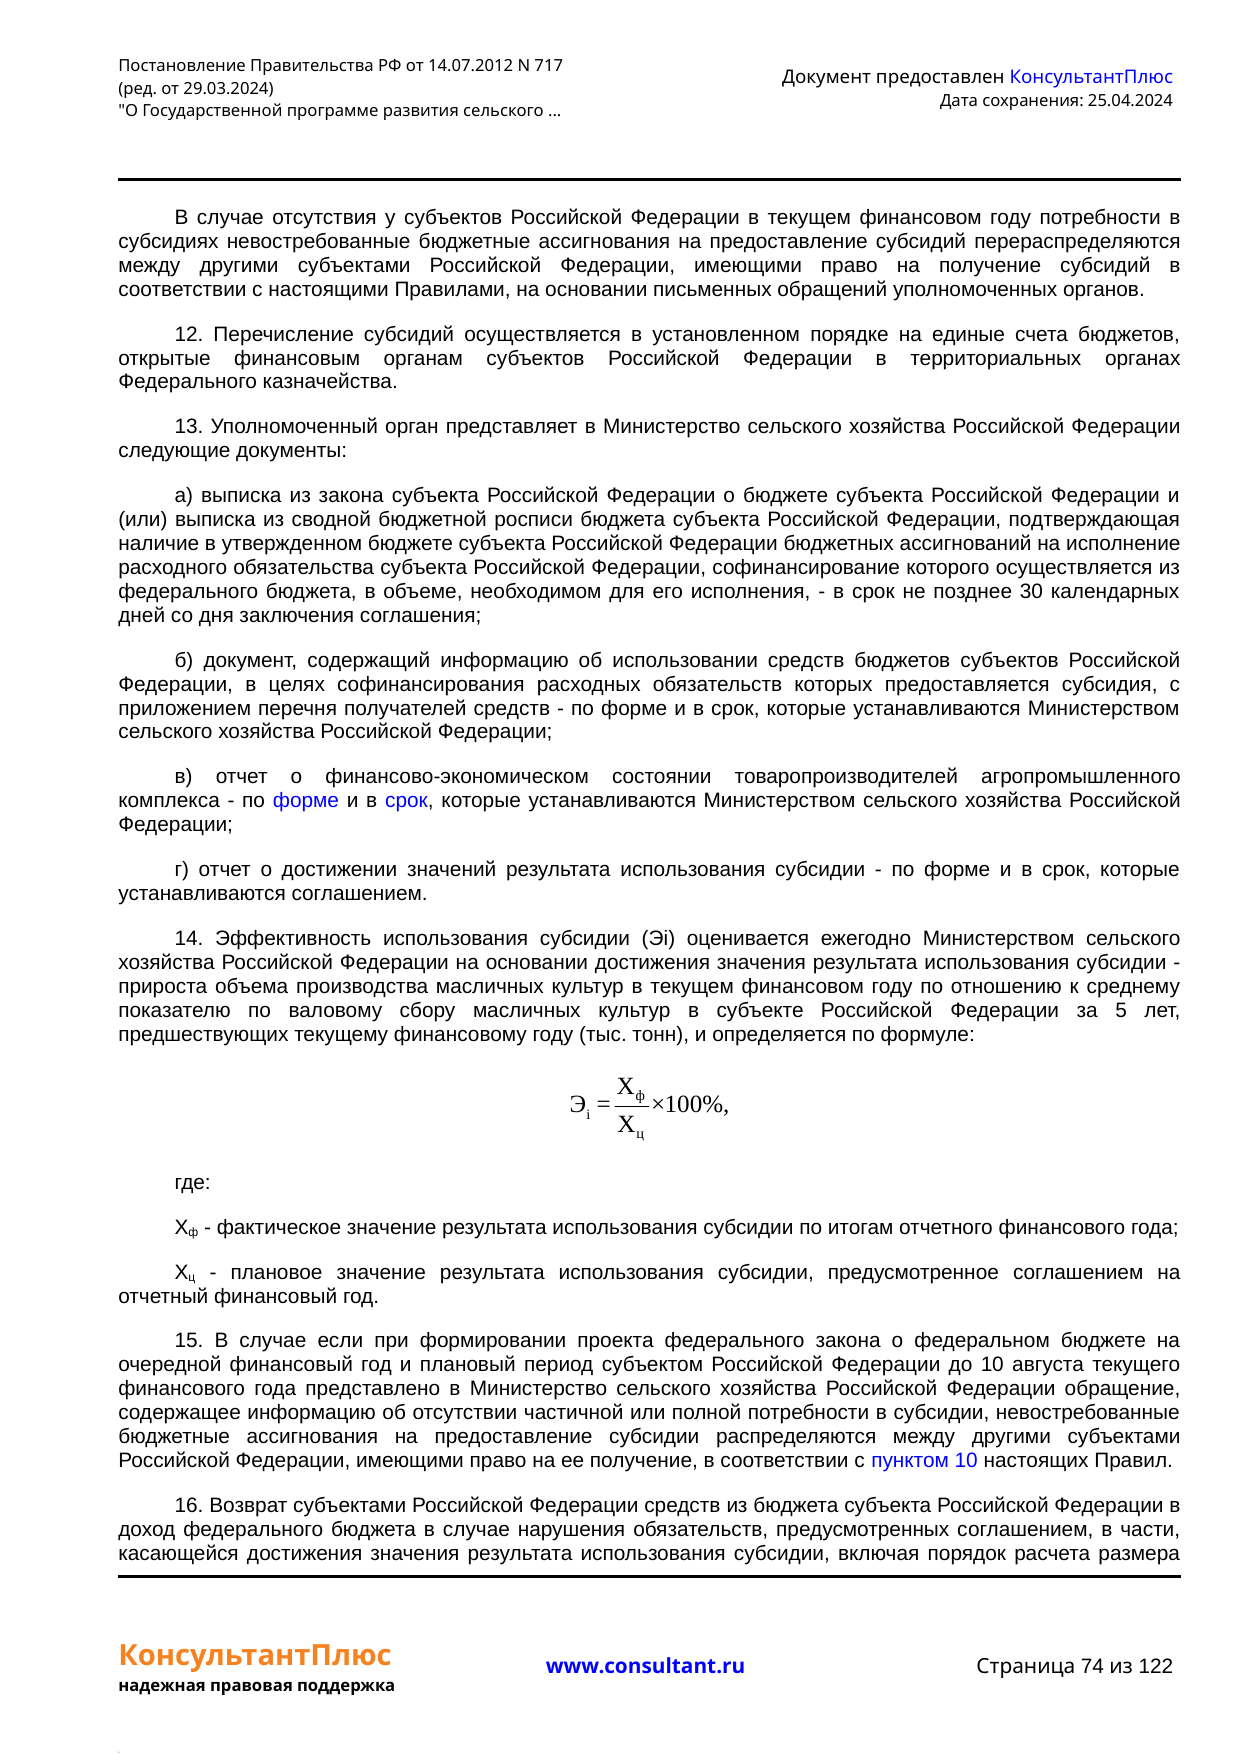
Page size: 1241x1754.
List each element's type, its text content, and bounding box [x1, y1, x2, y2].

text в) отчет о финансово-экономическом состоянии товаропроизводителей агропромышленного комплекса - по форме и в срок, которые устанавливаются Министерством сельского хозяйства Российской Федерации; [118, 764, 1181, 836]
text где: [118, 1170, 1181, 1194]
text Xц - плановое значение результата использования субсидии, предусмотренное соглашением на отчетный финансовый год. [118, 1259, 1181, 1307]
text б) документ, содержащий информацию об использовании средств бюджетов субъектов Российской Федерации, в целях софинансирования расходных обязательств которых предоставляется субсидия, с приложением перечня получателей средств - по форме и в срок, которые устанавливаются Министерством сельского хозяйства Российской Федерации; [118, 647, 1181, 743]
text а) выписка из закона субъекта Российской Федерации о бюджете субъекта Российской Федерации и (или) выписка из сводной бюджетной росписи бюджета субъекта Российской Федерации, подтверждающая наличие в утвержденном бюджете субъекта Российской Федерации бюджетных ассигнований на исполнение расходного обязательства субъекта Российской Федерации, софинансирование которого осуществляется из федерального бюджета, в объеме, необходимом для его исполнения, - в срок не позднее 30 календарных дней со дня заключения соглашения; [118, 483, 1181, 627]
text В случае отсутствия у субъектов Российской Федерации в текущем финансовом году потребности в субсидиях невостребованные бюджетные ассигнования на предоставление субсидий перераспределяются между другими субъектами Российской Федерации, имеющими право на получение субсидий в соответствии с настоящими Правилами, на основании письменных обращений уполномоченных органов. [118, 205, 1181, 301]
text 12. Перечисление субсидий осуществляется в установленном порядке на единые счета бюджетов, открытые финансовым органам субъектов Российской Федерации в территориальных органах Федерального казначейства. [118, 321, 1181, 393]
text г) отчет о достижении значений результата использования субсидии - по форме и в срок, которые устанавливаются соглашением. [118, 857, 1181, 905]
text 14. Эффективность использования субсидии (Эi) оценивается ежегодно Министерством сельского хозяйства Российской Федерации на основании достижения значения результата использования субсидии - прироста объема производства масличных культур в текущем финансовом году по отношению к среднему показателю по валовому сбору масличных культур в субъекте Российской Федерации за 5 лет, предшествующих текущему финансовому году (тыс. тонн), и определяется по формуле: [118, 926, 1181, 1045]
text Xф - фактическое значение результата использования субсидии по итогам отчетного финансового года; [118, 1215, 1181, 1239]
text 13. Уполномоченный орган представляет в Министерство сельского хозяйства Российской Федерации следующие документы: [118, 414, 1181, 462]
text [118, 1493, 1181, 1565]
text 15. В случае если при формировании проекта федерального закона о федеральном бюджете на очередной финансовый год и плановый период субъектом Российской Федерации до 10 августа текущего финансового года представлено в Министерство сельского хозяйства Российской Федерации обращение, содержащее информацию об отсутствии частичной или полной потребности в субсидии, невостребованные бюджетные ассигнования на предоставление субсидии распределяются между другими субъектами Российской Федерации, имеющими право на ее получение, в соответствии с пунктом 10 настоящих Правил. [118, 1328, 1181, 1472]
